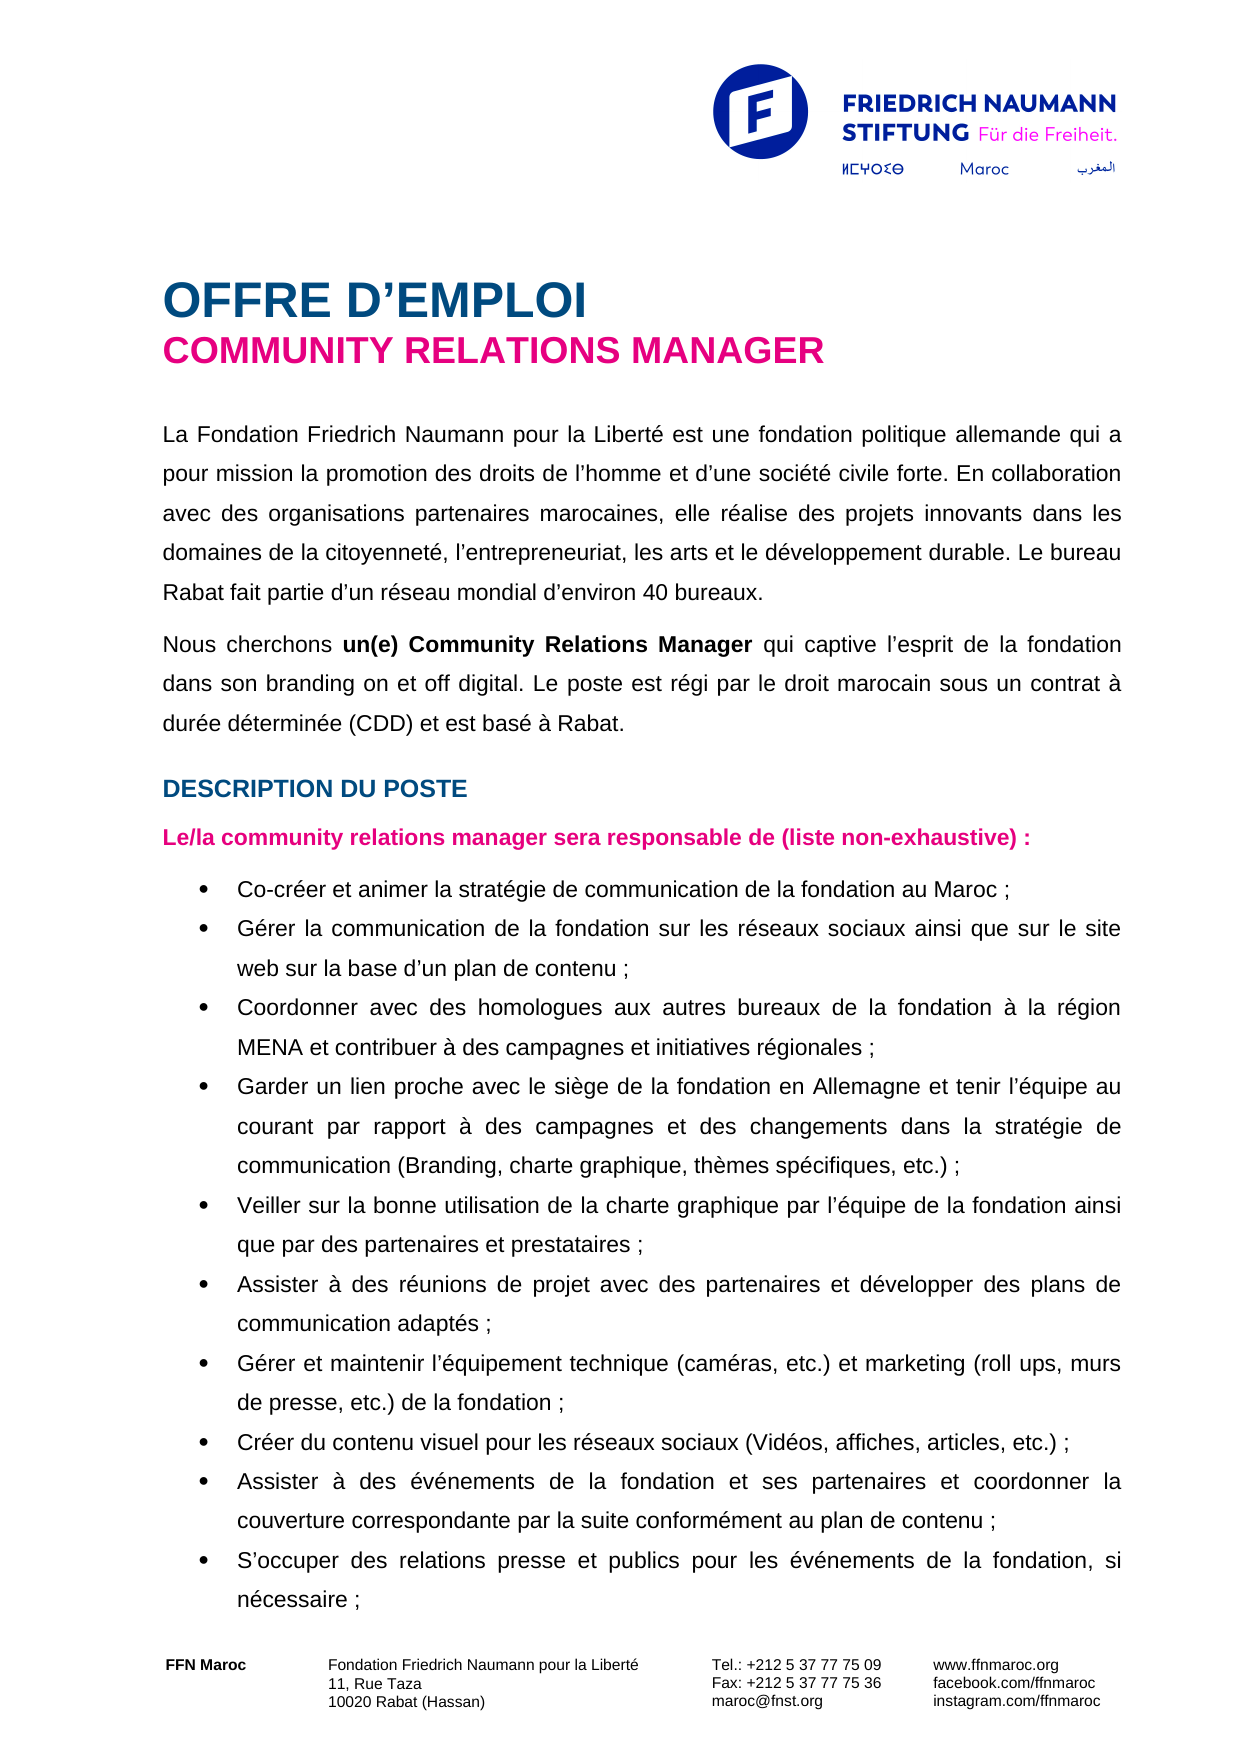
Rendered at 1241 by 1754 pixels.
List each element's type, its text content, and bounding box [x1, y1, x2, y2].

list Assister à des réunions de projet avec des partenaires et développer des plans de communication adaptés ; [199, 1271, 1122, 1336]
list Veiller sur la bonne utilisation de la charte graphique par l’équipe de la fondation ainsi que par des partenaires et prestataires ; [199, 1192, 1122, 1257]
text Community Relations MANAGER [162, 328, 1122, 371]
text La Fondation Friedrich Naumann pour la Liberté est une fondation politique allemande qui a pour mission la promotion des droits de l’homme et d’une société civile forte. En collaboration avec des organisations partenaires marocaines, elle réalise des projets innovants dans les domaines de la citoyenneté, l’entrepreneuriat, les arts et le développement durable. Le bureau Rabat fait partie d’un réseau mondial d’environ 40 bureaux. [162, 421, 1122, 605]
text Nous cherchons un(e) Community Relations Manager qui captive l’esprit de la fondation dans son branding on et off digital. Le poste est régi par le droit marocain sous un contrat à durée déterminée (CDD) et est basé à Rabat. [162, 631, 1122, 736]
picture [711, 59, 1123, 183]
list Garder un lien proche avec le siège de la fondation en Allemagne et tenir l’équipe au courant par rapport à des campagnes et des changements dans la stratégie de communication (Branding, charte graphique, thèmes spécifiques, etc.) ; [199, 1073, 1122, 1178]
subtitle DESCRIPTION DU POSTE [162, 774, 1122, 803]
text Offre d’EMPLOI [162, 270, 1122, 328]
list Gérer et maintenir l’équipement technique (caméras, etc.) et marketing (roll ups, murs de presse, etc.) de la fondation ; [199, 1349, 1122, 1415]
text Le/la community relations manager sera responsable de (liste non-exhaustive) : [162, 824, 1122, 850]
list S’occuper des relations presse et publics pour les événements de la fondation, si nécessaire ; [199, 1547, 1122, 1613]
list Gérer la communication de la fondation sur les réseaux sociaux ainsi que sur le site web sur la base d’un plan de contenu ; [199, 915, 1122, 981]
list Assister à des événements de la fondation et ses partenaires et coordonner la couverture correspondante par la suite conformément au plan de contenu ; [199, 1468, 1122, 1534]
list Créer du contenu visuel pour les réseaux sociaux (Vidéos, affiches, articles, etc.) ; [199, 1428, 1122, 1455]
list Co-créer et animer la stratégie de communication de la fondation au Maroc ; [199, 876, 1122, 902]
list Coordonner avec des homologues aux autres bureaux de la fondation à la région MENA et contribuer à des campagnes et initiatives régionales ; [199, 994, 1122, 1060]
